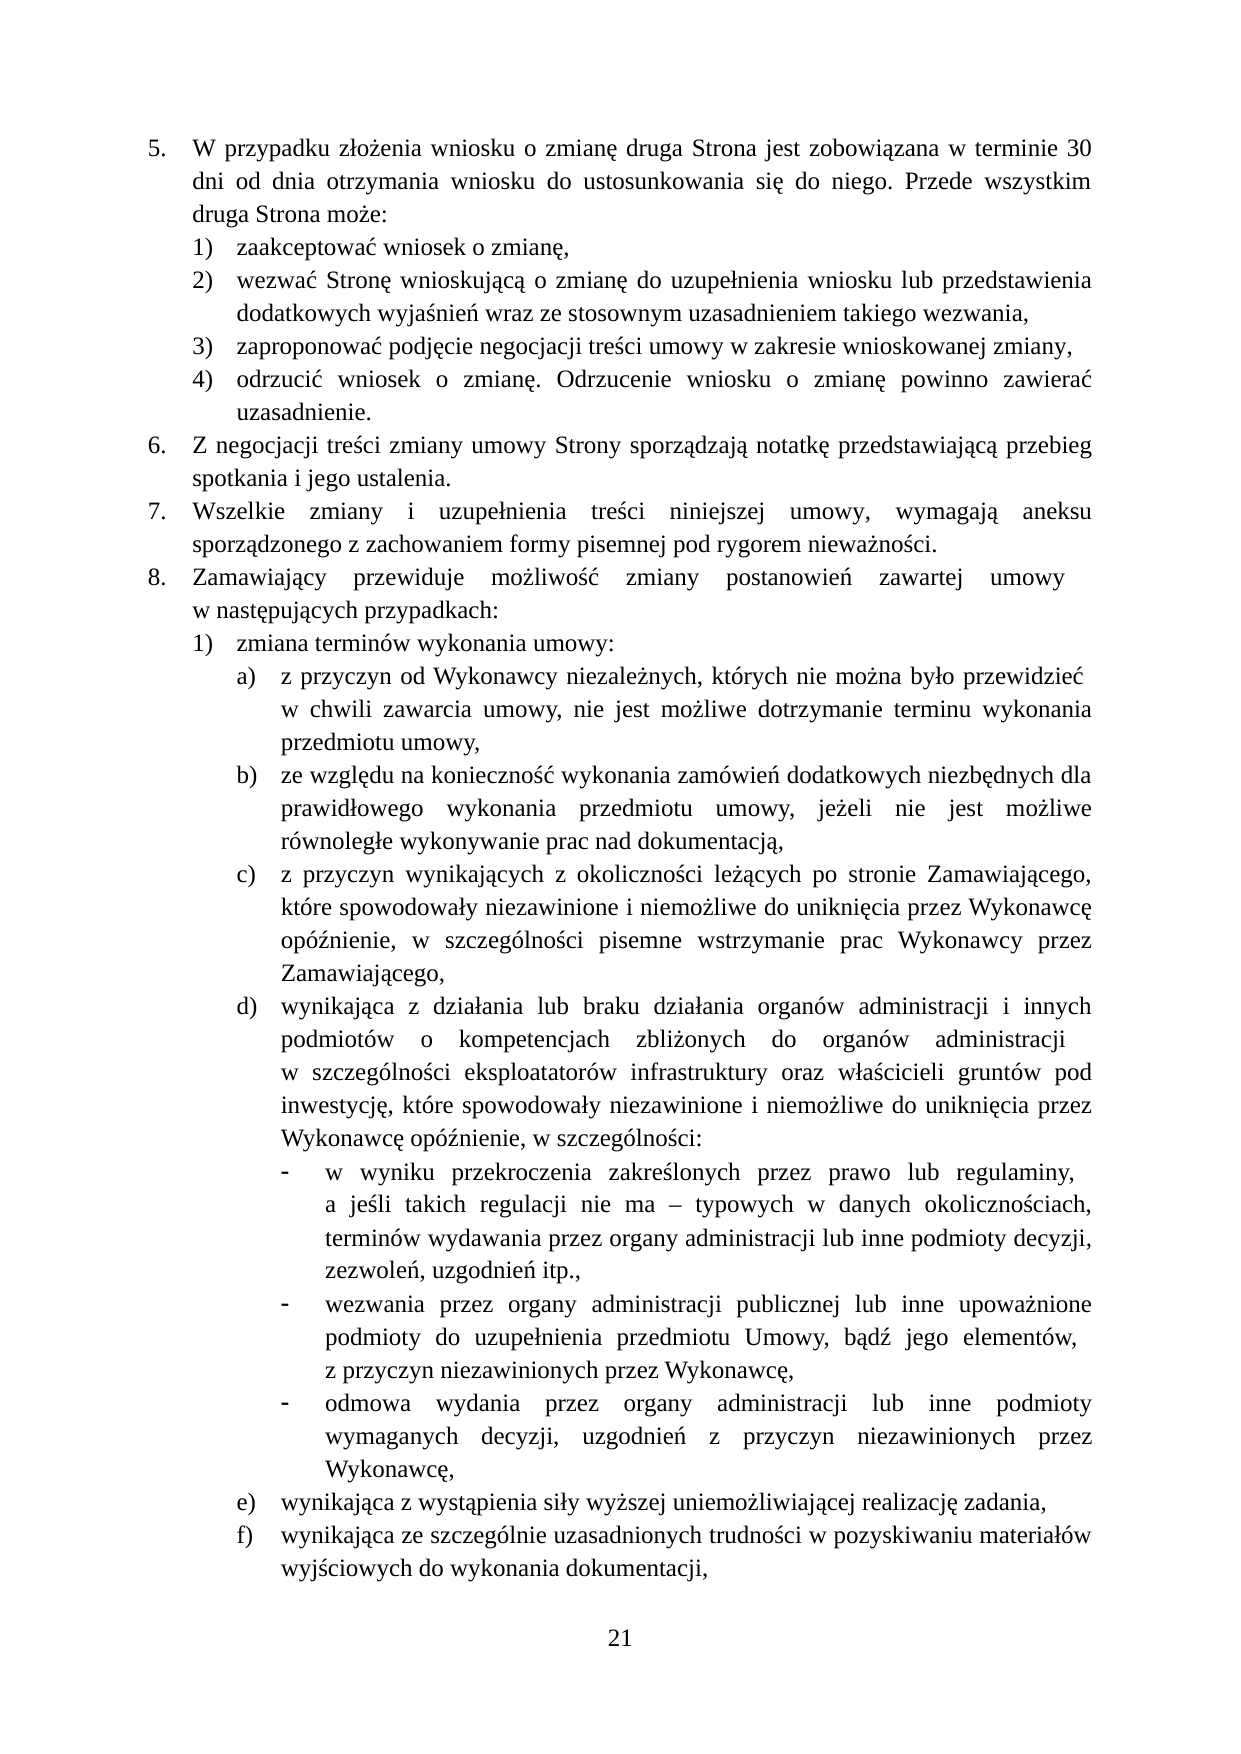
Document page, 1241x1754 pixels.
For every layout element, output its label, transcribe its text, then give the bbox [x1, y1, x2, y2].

list z przyczyn wynikających z okoliczności leżących po stronie Zamawiającego, które spowodowały niezawinione i niemożliwe do uniknięcia przez Wykonawcę opóźnienie, w szczególności pisemne wstrzymanie prac Wykonawcy przez Zamawiającego, [236, 859, 1093, 987]
list odmowa wydania przez organy administracji lub inne podmioty wymaganych decyzji, uzgodnień z przyczyn niezawinionych przez Wykonawcę, [281, 1388, 1093, 1482]
list z przyczyn od Wykonawcy niezależnych, których nie można było przewidzieć w chwili zawarcia umowy, nie jest możliwe dotrzymanie terminu wykonania przedmiotu umowy, [236, 661, 1093, 756]
list ze względu na konieczność wykonania zamówień dodatkowych niezbędnych dla prawidłowego wykonania przedmiotu umowy, jeżeli nie jest możliwe równoległe wykonywanie prac nad dokumentacją, [236, 760, 1093, 855]
text 1) zaakceptować wniosek o zmianę, [192, 232, 1093, 261]
list Wszelkie zmiany i uzupełnienia treści niniejszej umowy, wymagają aneksu sporządzonego z zachowaniem formy pisemnej pod rygorem nieważności. [148, 496, 1093, 558]
list zmiana terminów wykonania umowy: [192, 628, 1093, 657]
list wynikająca ze szczególnie uzasadnionych trudności w pozyskiwaniu materiałów wyjściowych do wykonania dokumentacji, [236, 1520, 1093, 1582]
list w wyniku przekroczenia zakreślonych przez prawo lub regulaminy, a jeśli takich regulacji nie ma – typowych w danych okolicznościach, terminów wydawania przez organy administracji lub inne podmioty decyzji, zezwoleń, uzgodnień itp., [281, 1157, 1093, 1284]
list Z negocjacji treści zmiany umowy Strony sporządzają notatkę przedstawiającą przebieg spotkania i jego ustalenia. [148, 430, 1093, 492]
list Zamawiający przewiduje możliwość zmiany postanowień zawartej umowy w następujących przypadkach: [148, 562, 1093, 624]
list wynikająca z działania lub braku działania organów administracji i innych podmiotów o kompetencjach zbliżonych do organów administracji w szczególności eksploatatorów infrastruktury oraz właścicieli gruntów pod inwestycję, które spowodowały niezawinione i niemożliwe do uniknięcia przez Wykonawcę opóźnienie, w szczególności: [236, 991, 1093, 1152]
text 4) odrzucić wniosek o zmianę. Odrzucenie wniosku o zmianę powinno zawierać uzasadnienie. [192, 364, 1093, 426]
list wynikająca z wystąpienia siły wyższej uniemożliwiającej realizację zadania, [236, 1487, 1093, 1516]
text 2) wezwać Stronę wnioskującą o zmianę do uzupełnienia wniosku lub przedstawienia dodatkowych wyjaśnień wraz ze stosownym uzasadnieniem takiego wezwania, [192, 265, 1093, 327]
list wezwania przez organy administracji publicznej lub inne upoważnione podmioty do uzupełnienia przedmiotu Umowy, bądź jego elementów, z przyczyn niezawinionych przez Wykonawcę, [281, 1289, 1093, 1383]
text 3) zaproponować podjęcie negocjacji treści umowy w zakresie wnioskowanej zmiany, [192, 331, 1093, 360]
list W przypadku złożenia wniosku o zmianę druga Strona jest zobowiązana w terminie 30 dni od dnia otrzymania wniosku do ustosunkowania się do niego. Przede wszystkim druga Strona może: [148, 133, 1093, 228]
